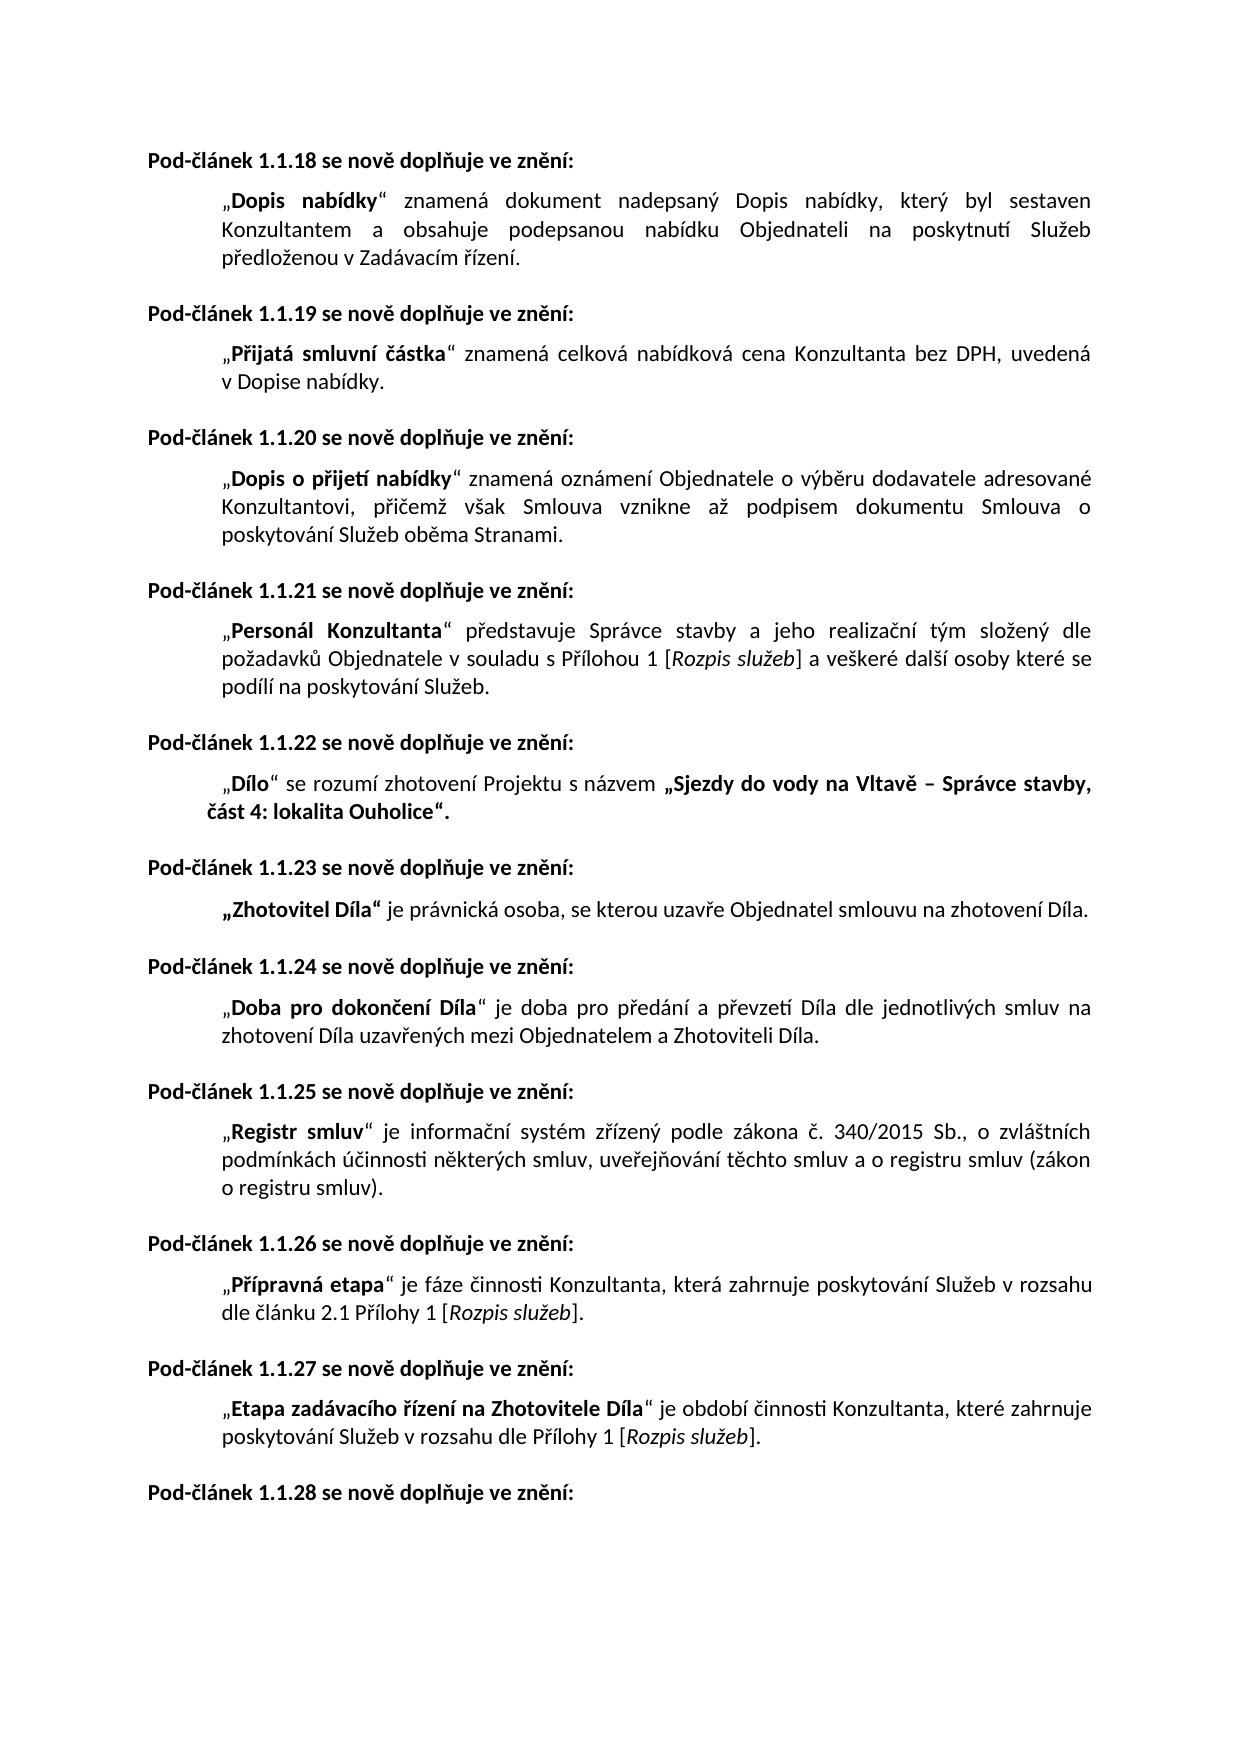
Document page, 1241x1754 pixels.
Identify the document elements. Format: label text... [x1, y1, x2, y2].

text „Dopis nabídky“ znamená dokument nadepsaný Dopis nabídky, který byl sestaven Konzultantem a obsahuje podepsanou nabídku Objednateli na poskytnutí Služeb předloženou v Zadávacím řízení. [221, 187, 1092, 271]
text „Zhotovitel Díla“ je právnická osoba, se kterou uzavře Objednatel smlouvu na zhotovení Díla. [207, 894, 1092, 924]
text Pod-článek 1.1.20 se nově doplňuje ve znění: [148, 423, 1092, 451]
text Pod-článek 1.1.26 se nově doplňuje ve znění: [148, 1229, 1092, 1257]
text „Doba pro dokončení Díla“ je doba pro předání a převzetí Díla dle jednotlivých smluv na zhotovení Díla uzavřených mezi Objednatelem a Zhotoviteli Díla. [221, 993, 1092, 1049]
text Pod-článek 1.1.19 se nově doplňuje ve znění: [148, 299, 1092, 327]
text Pod-článek 1.1.28 se nově doplňuje ve znění: [148, 1478, 1092, 1507]
text „Personál Konzultanta“ představuje Správce stavby a jeho realizační tým složený dle požadavků Objednatele v souladu s Přílohou 1 [Rozpis služeb] a veškeré další osoby které se podílí na poskytování Služeb. [221, 616, 1092, 701]
text Pod-článek 1.1.27 se nově doplňuje ve znění: [148, 1354, 1092, 1382]
text „Etapa zadávacího řízení na Zhotovitele Díla“ je období činnosti Konzultanta, které zahrnuje poskytování Služeb v rozsahu dle Přílohy 1 [Rozpis služeb]. [221, 1394, 1092, 1451]
text Pod-článek 1.1.23 se nově doplňuje ve znění: [148, 853, 1092, 881]
text Pod-článek 1.1.24 se nově doplňuje ve znění: [148, 952, 1092, 980]
text Pod-článek 1.1.21 se nově doplňuje ve znění: [148, 576, 1092, 604]
text Pod-článek 1.1.22 se nově doplňuje ve znění: [148, 728, 1092, 757]
text „Přípravná etapa“ je fáze činnosti Konzultanta, která zahrnuje poskytování Služeb v rozsahu dle článku 2.1 Přílohy 1 [Rozpis služeb]. [221, 1270, 1092, 1326]
text „Registr smluv“ je informační systém zřízený podle zákona č. 340/2015 Sb., o zvláštních podmínkách účinnosti některých smluv, uveřejňování těchto smluv a o registru smluv (zákon o registru smluv). [221, 1117, 1092, 1201]
text Pod-článek 1.1.18 se nově doplňuje ve znění: [148, 146, 1092, 174]
text „Dílo“ se rozumí zhotovení Projektu s názvem „Sjezdy do vody na Vltavě – Správce stavby, část 4: lokalita Ouholice“. [207, 769, 1092, 825]
text „Přijatá smluvní částka“ znamená celková nabídková cena Konzultanta bez DPH, uvedená v Dopise nabídky. [221, 339, 1092, 395]
text Pod-článek 1.1.25 se nově doplňuje ve znění: [148, 1077, 1092, 1105]
text „Dopis o přijetí nabídky“ znamená oznámení Objednatele o výběru dodavatele adresované Konzultantovi, přičemž však Smlouva vznikne až podpisem dokumentu Smlouva o poskytování Služeb oběma Stranami. [221, 464, 1092, 548]
